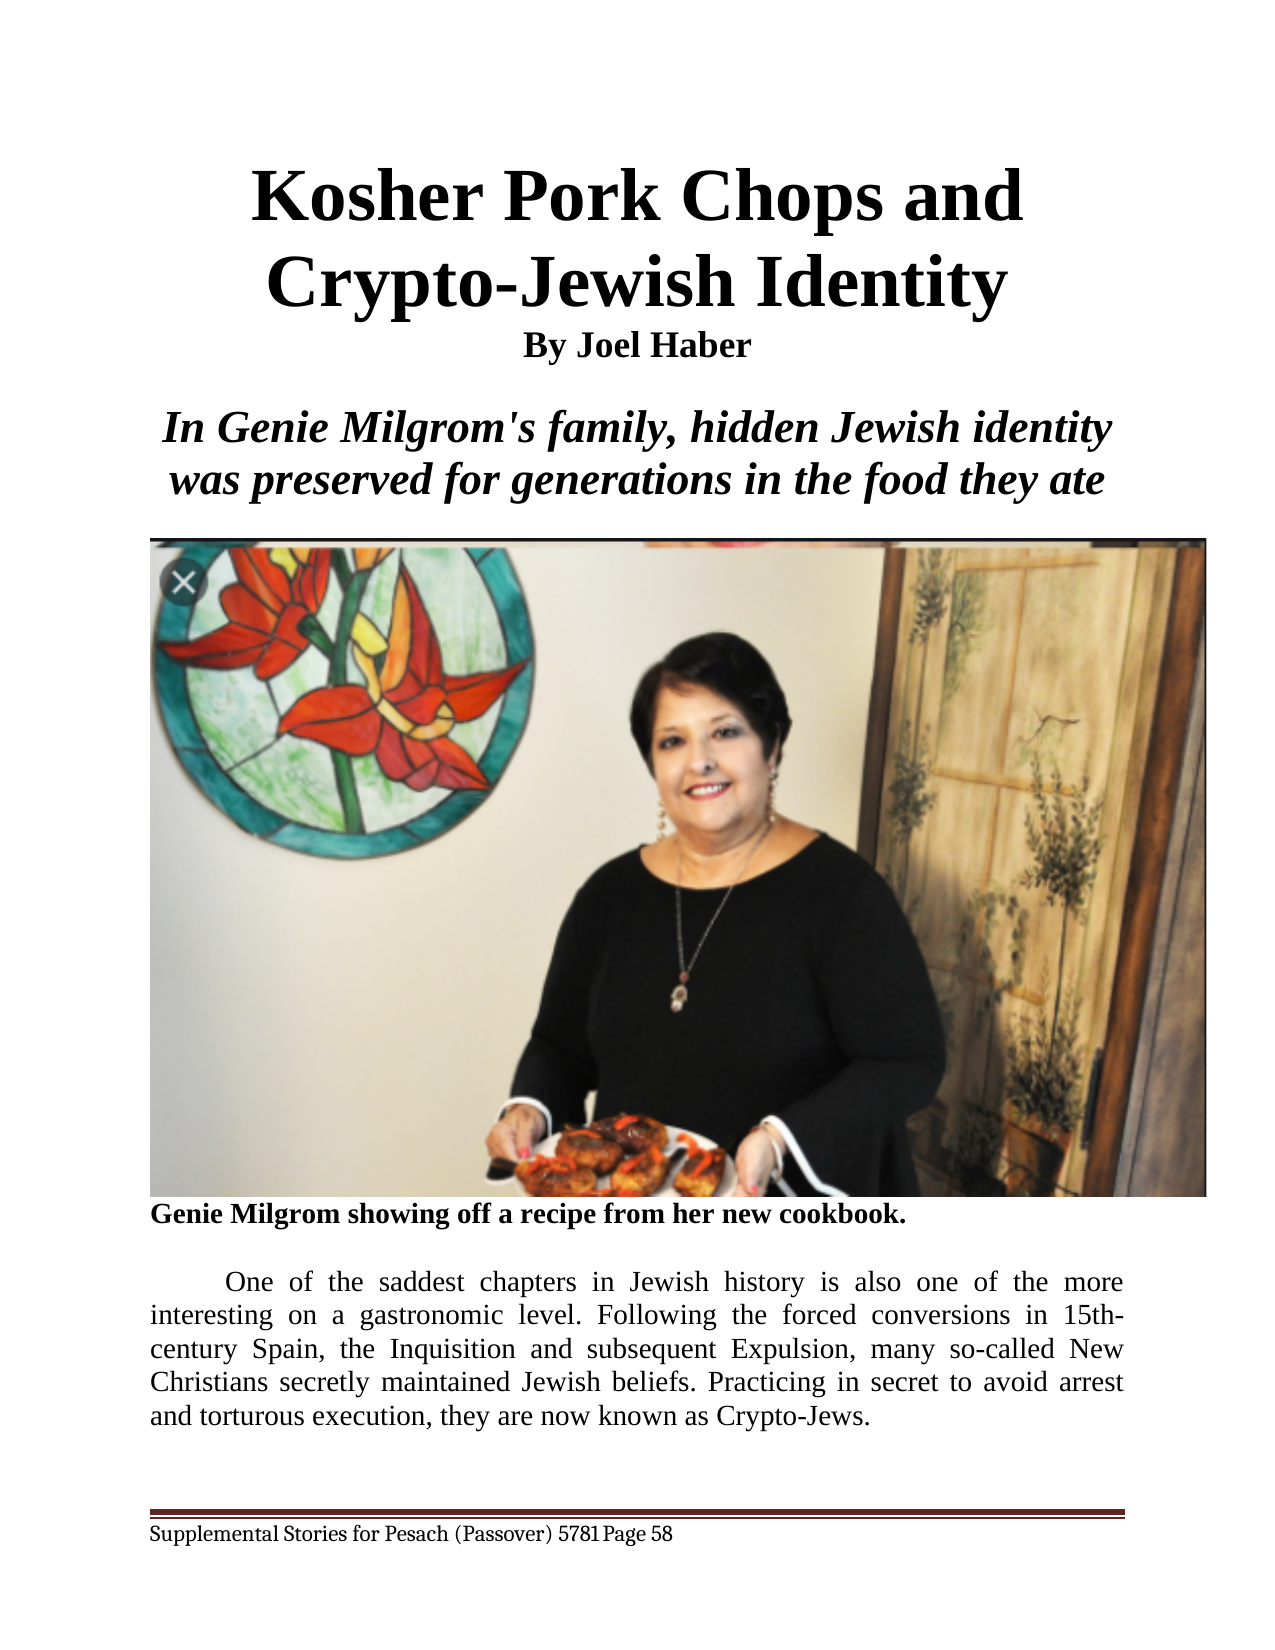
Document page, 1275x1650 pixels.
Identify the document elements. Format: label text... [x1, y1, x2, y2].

text Genie Milgrom showing off a recipe from her new cookbook. [150, 1197, 1125, 1230]
text One of the saddest chapters in Jewish history is also one of the more interesting on a gastronomic level. Following the forced conversions in 15th-century Spain, the Inquisition and subsequent Expulsion, many so-called New Christians secretly maintained Jewish beliefs. Practicing in secret to avoid arrest and torturous execution, they are now known as Crypto-Jews. [150, 1264, 1125, 1431]
text In Genie Milgrom's family, hidden Jewish identity was preserved for generations in the food they ate [150, 399, 1125, 504]
text By Joel Haber [150, 322, 1125, 366]
picture [150, 538, 1207, 1197]
text Kosher Pork Chops and Crypto-Jewish Identity [150, 150, 1125, 322]
